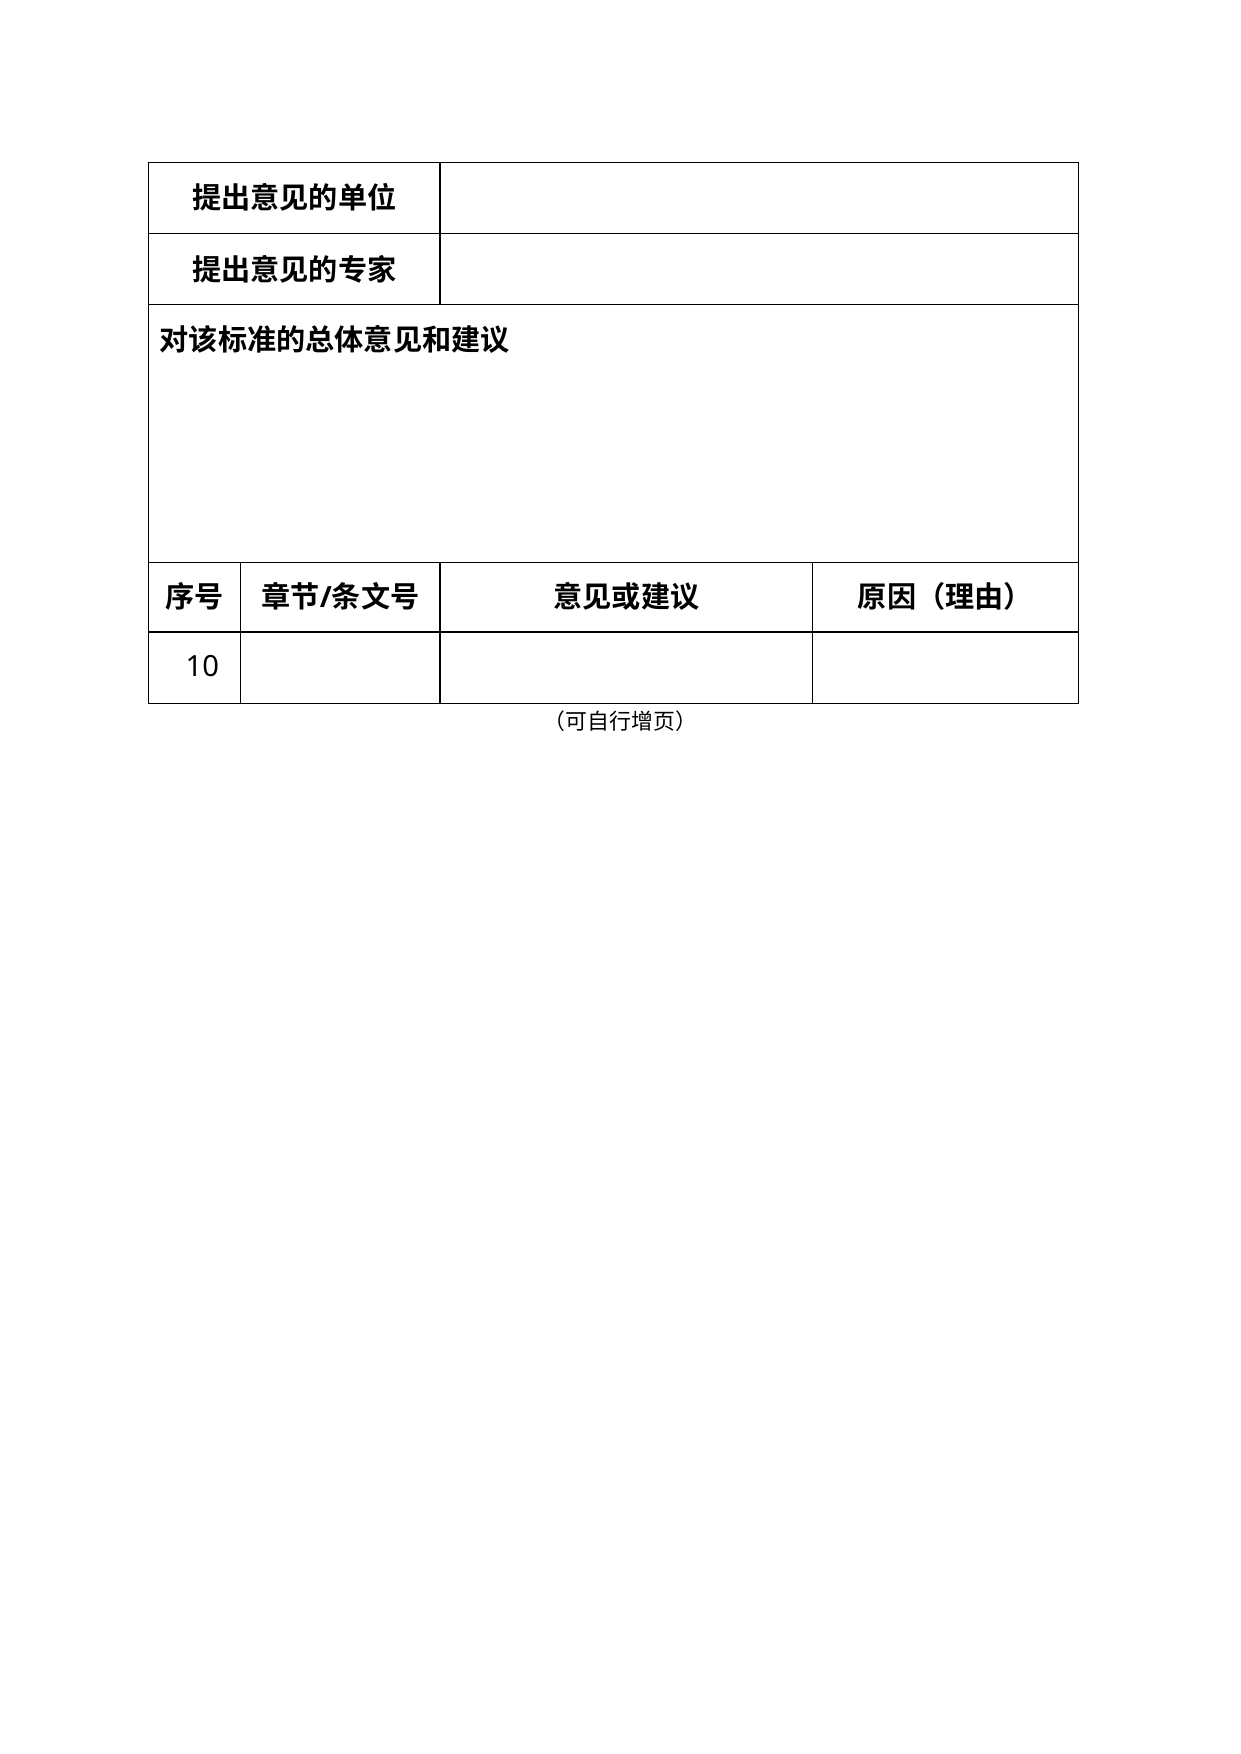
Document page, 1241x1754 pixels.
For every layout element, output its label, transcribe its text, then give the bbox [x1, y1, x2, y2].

table_cell [441, 234, 1078, 304]
table_cell 原因（理由） [813, 563, 1078, 631]
table_cell 提出意见的专家 [149, 234, 439, 304]
table_cell 对该标准的总体意见和建议 [149, 305, 1078, 562]
table_cell [813, 633, 1078, 702]
table_cell 意见或建议 [441, 563, 812, 631]
table_header 提出意见的单位 [149, 163, 439, 233]
text （可自行增页） [148, 703, 1092, 736]
table_cell [149, 633, 240, 702]
table_cell 序号 [149, 563, 240, 631]
table_cell [441, 633, 812, 702]
table_cell 章节/条文号 [241, 563, 439, 631]
table_cell [241, 633, 439, 702]
table_header [441, 163, 1078, 233]
